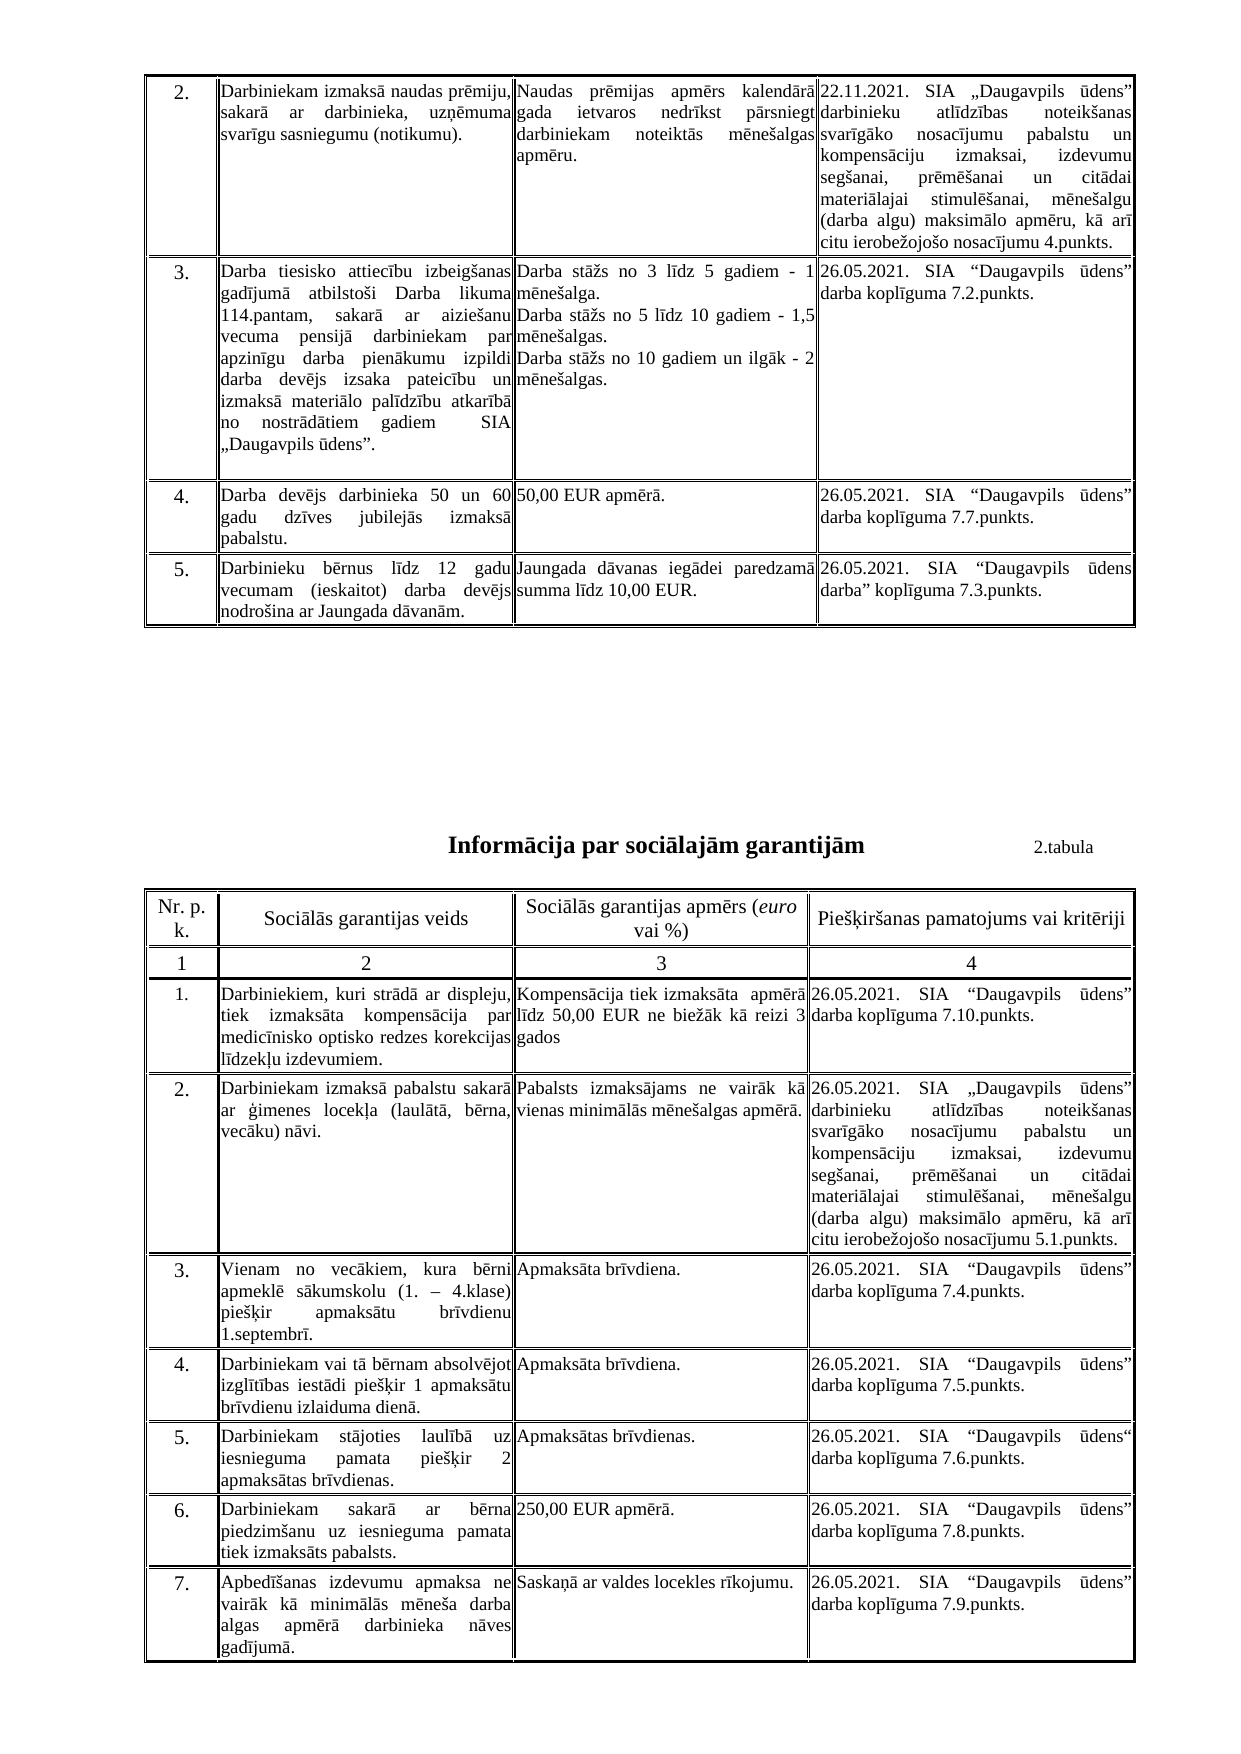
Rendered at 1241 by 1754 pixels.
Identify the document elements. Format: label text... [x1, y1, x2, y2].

table_cell Pabalsts izmaksājams ne vairāk kā vienas minimālās mēnešalgas apmērā. [516, 1075, 807, 1252]
table_cell Saskaņā ar valdes locekles rīkojumu. [514, 1569, 808, 1660]
table_cell 2. [147, 1071, 217, 1252]
table_cell 2. [147, 76, 218, 254]
table_cell 26.05.2021. SIA “Daugavpils ūdens darba” koplīguma 7.3.punkts. [818, 551, 1134, 624]
table_cell 26.05.2021. SIA “Daugavpils ūdens“ darba koplīguma 7.6.punkts. [810, 1420, 1134, 1492]
table_cell Vienam no vecākiem, kura bērni apmeklē sākumskolu (1. – 4.klase) piešķir apmaksātu brīvdienu 1.septembrī. [220, 1256, 512, 1347]
table_cell 3 [516, 948, 807, 977]
table_cell Darbiniekam stājoties laulībā uz iesnieguma pamata piešķir 2 apmaksātas brīvdienas. [220, 1423, 512, 1492]
table_cell Apmaksāta brīvdiena. [516, 1350, 807, 1419]
table_cell 4. [145, 1347, 218, 1419]
table_cell Darba tiesisko attiecību izbeigšanas gadījumā atbilstoši Darba likuma 114.pantam, sakarā ar aiziešanu vecuma pensijā darbiniekam par apzinīgu darba pienākumu izpildi darba devējs izsaka pateicību un izmaksā materiālo palīdzību atkarībā no nostrādātiem gadiem SIA „Daugavpils ūdens”. [220, 258, 512, 478]
table_cell 250,00 EUR apmērā. [516, 1496, 807, 1565]
table_cell 5. [147, 551, 218, 624]
table_header Sociālās garantijas apmērs (euro vai %) [514, 892, 808, 945]
table_header Sociālās garantijas veids [218, 890, 514, 945]
table_cell Naudas prēmijas apmērs kalendārā gada ietvaros nedrīkst pārsniegt darbiniekam noteiktās mēnešalgas apmēru. [514, 77, 818, 254]
table_cell 26.05.2021. SIA “Daugavpils ūdens” darba koplīguma 7.10.punkts. [810, 977, 1133, 1071]
table_cell Darbiniekiem, kuri strādā ar displeju, tiek izmaksāta kompensācija par medicīnisko optisko redzes korekcijas līdzekļu izdevumiem. [220, 980, 512, 1071]
table_cell Darba devējs darbinieka 50 un 60 gadu dzīves jubilejās izmaksā pabalstu. [220, 482, 512, 551]
table_cell Kompensācija tiek izmaksāta apmērā līdz 50,00 EUR ne biežāk kā reizi 3 gados [516, 980, 807, 1071]
table_cell 3. [147, 1252, 217, 1347]
table_cell 1 [145, 945, 218, 977]
table_cell 26.05.2021. SIA “Daugavpils ūdens” darba koplīguma 7.2.punkts. [819, 255, 1134, 478]
table_cell 26.05.2021. SIA “Daugavpils ūdens” darba koplīguma 7.9.punkts. [809, 1565, 1134, 1660]
table_cell 26.05.2021. SIA “Daugavpils ūdens” darba koplīguma 7.8.punkts. [810, 1493, 1134, 1565]
table_cell 5. [147, 1420, 217, 1492]
table_cell 26.05.2021. SIA “Daugavpils ūdens” darba koplīguma 7.4.punkts. [810, 1252, 1134, 1347]
table_cell 22.11.2021. SIA „Daugavpils ūdens” darbinieku atlīdzības noteikšanas svarīgāko nosacījumu pabalstu un kompensāciju izmaksai, izdevumu segšanai, prēmēšanai un citādai materiālajai stimulēšanai, mēnešalgu (darba algu) maksimālo apmēru, kā arī citu ierobežojošo nosacījumu 4.punkts. [818, 77, 1133, 254]
table_cell Darbiniekam izmaksā naudas prēmiju, sakarā ar darbinieka, uzņēmuma svarīgu sasniegumu (notikumu). [218, 76, 514, 254]
table_cell 4. [147, 479, 216, 551]
table_cell Jaungada dāvanas iegādei paredzamā summa līdz 10,00 EUR. [514, 555, 818, 624]
table_cell 26.05.2021. SIA “Daugavpils ūdens” darba koplīguma 7.5.punkts. [809, 1347, 1134, 1419]
table_header Nr. p. k. [147, 890, 218, 945]
table_cell 2 [220, 948, 512, 977]
table_header Piešķiršanas pamatojums vai kritēriji [809, 892, 1133, 945]
table_cell Darbiniekam vai tā bērnam absolvējot izglītības iestādi piešķir 1 apmaksātu brīvdienu izlaiduma dienā. [220, 1350, 512, 1419]
table_cell Darbiniekam izmaksā pabalstu sakarā ar ģimenes locekļa (laulātā, bērna, vecāku) nāvi. [220, 1075, 512, 1252]
table_cell 7. [147, 1565, 218, 1660]
table_cell 1. [147, 977, 217, 1071]
table_cell Apmaksātas brīvdienas. [516, 1423, 807, 1492]
table_cell 4 [809, 945, 1134, 977]
table_cell 3. [147, 255, 216, 478]
table_cell Darbinieku bērnus līdz 12 gadu vecumam (ieskaitot) darba devējs nodrošina ar Jaungada dāvanām. [218, 551, 514, 624]
text Informācija par sociālajām garantijām 2.tabula [373, 830, 1137, 859]
table_cell 26.05.2021. SIA „Daugavpils ūdens” darbinieku atlīdzības noteikšanas svarīgāko nosacījumu pabalstu un kompensāciju izmaksai, izdevumu segšanai, prēmēšanai un citādai materiālajai stimulēšanai, mēnešalgu (darba algu) maksimālo apmēru, kā arī citu ierobežojošo nosacījumu 5.1.punkts. [810, 1071, 1134, 1252]
table_cell 6. [147, 1493, 217, 1565]
table_cell 26.05.2021. SIA “Daugavpils ūdens” darba koplīguma 7.7.punkts. [819, 479, 1134, 551]
table_cell Apmaksāta brīvdiena. [516, 1256, 807, 1347]
table_cell 50,00 EUR apmērā. [516, 482, 816, 551]
table_cell Darba stāžs no 3 līdz 5 gadiem - 1 mēnešalga. Darba stāžs no 5 līdz 10 gadiem - 1,5 mēnešalgas. Darba stāžs no 10 gadiem un ilgāk - 2 mēnešalgas. [516, 258, 816, 478]
table_cell Apbedīšanas izdevumu apmaksa ne vairāk kā minimālās mēneša darba algas apmērā darbinieka nāves gadījumā. [218, 1565, 514, 1660]
table_cell Darbiniekam sakarā ar bērna piedzimšanu uz iesnieguma pamata tiek izmaksāts pabalsts. [220, 1496, 512, 1565]
